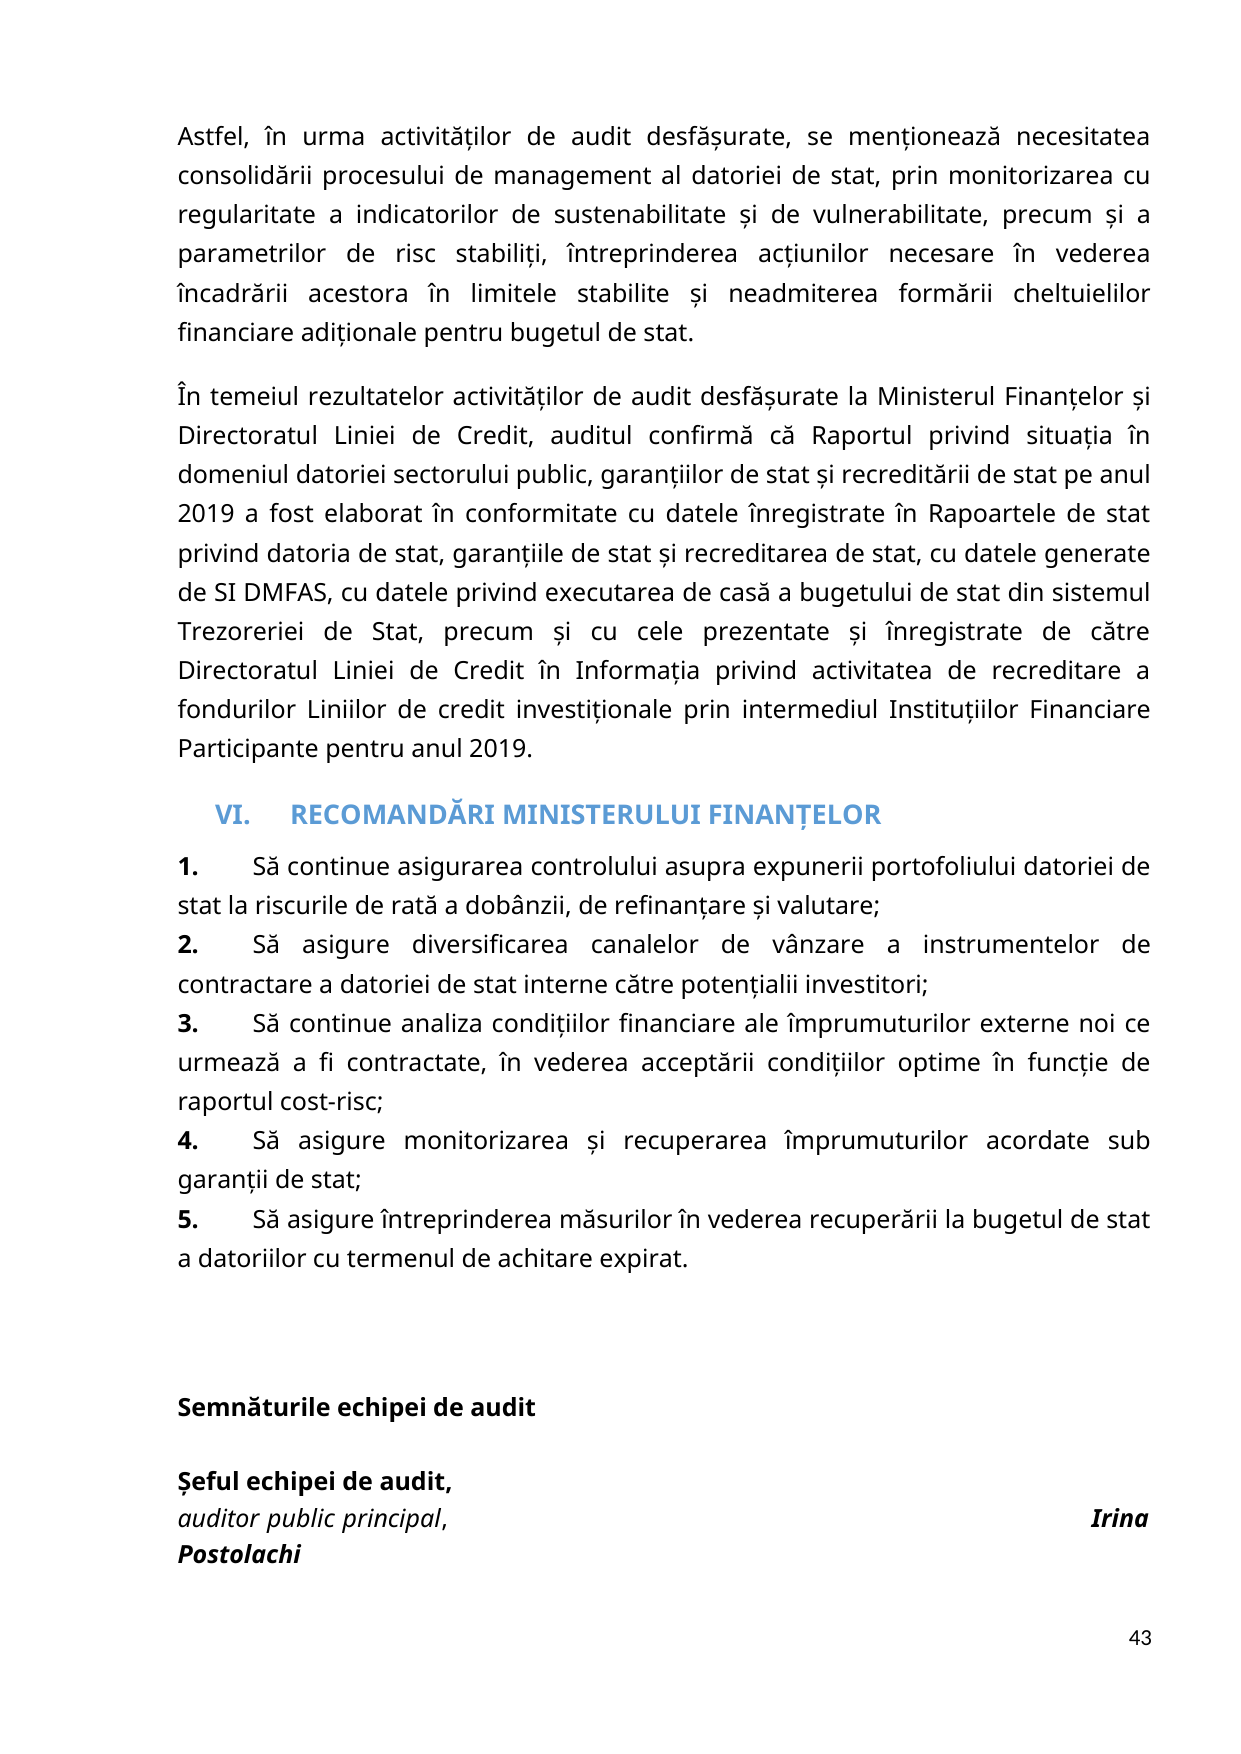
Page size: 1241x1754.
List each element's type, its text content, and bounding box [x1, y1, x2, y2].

text În temeiul rezultatelor activităților de audit desfășurate la Ministerul Finanțelor și Directoratul Liniei de Credit, auditul confirmă că Raportul privind situația în domeniul datoriei sectorului public, garanțiilor de stat și recreditării de stat pe anul 2019 a fost elaborat în conformitate cu datele înregistrate în Rapoartele de stat privind datoria de stat, garanțiile de stat și recreditarea de stat, cu datele generate de SI DMFAS, cu datele privind executarea de casă a bugetului de stat din sistemul Trezoreriei de Stat, precum și cu cele prezentate și înregistrate de către Directoratul Liniei de Credit în Informația privind activitatea de recreditare a fondurilor Liniilor de credit investiționale prin intermediul Instituțiilor Financiare Participante pentru anul 2019. [177, 378, 1152, 765]
list Să asigure monitorizarea și recuperarea împrumuturilor acordate sub garanții de stat; [177, 1123, 1152, 1196]
list Să asigure întreprinderea măsurilor în vederea recuperării la bugetul de stat a datoriilor cu termenul de achitare expirat. [177, 1201, 1152, 1274]
text Semnăturile echipei de audit [177, 1390, 1152, 1424]
text Astfel, în urma activităților de audit desfășurate, se menționează necesitatea consolidării procesului de management al datoriei de stat, prin monitorizarea cu regularitate a indicatorilor de sustenabilitate și de vulnerabilitate, precum și a parametrilor de risc stabiliți, întreprinderea acțiunilor necesare în vederea încadrării acestora în limitele stabilite și neadmiterea formării cheltuielilor financiare adiționale pentru bugetul de stat. [177, 118, 1152, 348]
list RECOMANDĂRI MINISTERULUI FINANȚELOR [215, 795, 1152, 832]
list Să continue analiza condițiilor financiare ale împrumuturilor externe noi ce urmează a fi contractate, în vederea acceptării condițiilor optime în funcție de raportul cost-risc; [177, 1005, 1152, 1118]
list Să continue asigurarea controlului asupra expunerii portofoliului datoriei de stat la riscurile de rată a dobânzii, de refinanțare și valutare; [177, 849, 1152, 922]
text Șeful echipei de audit, [177, 1463, 1152, 1497]
list Să asigure diversificarea canalelor de vânzare a instrumentelor de contractare a datoriei de stat interne către potențialii investitori; [177, 927, 1152, 1000]
text auditor public principal, Irina Postolachi [177, 1500, 1152, 1571]
